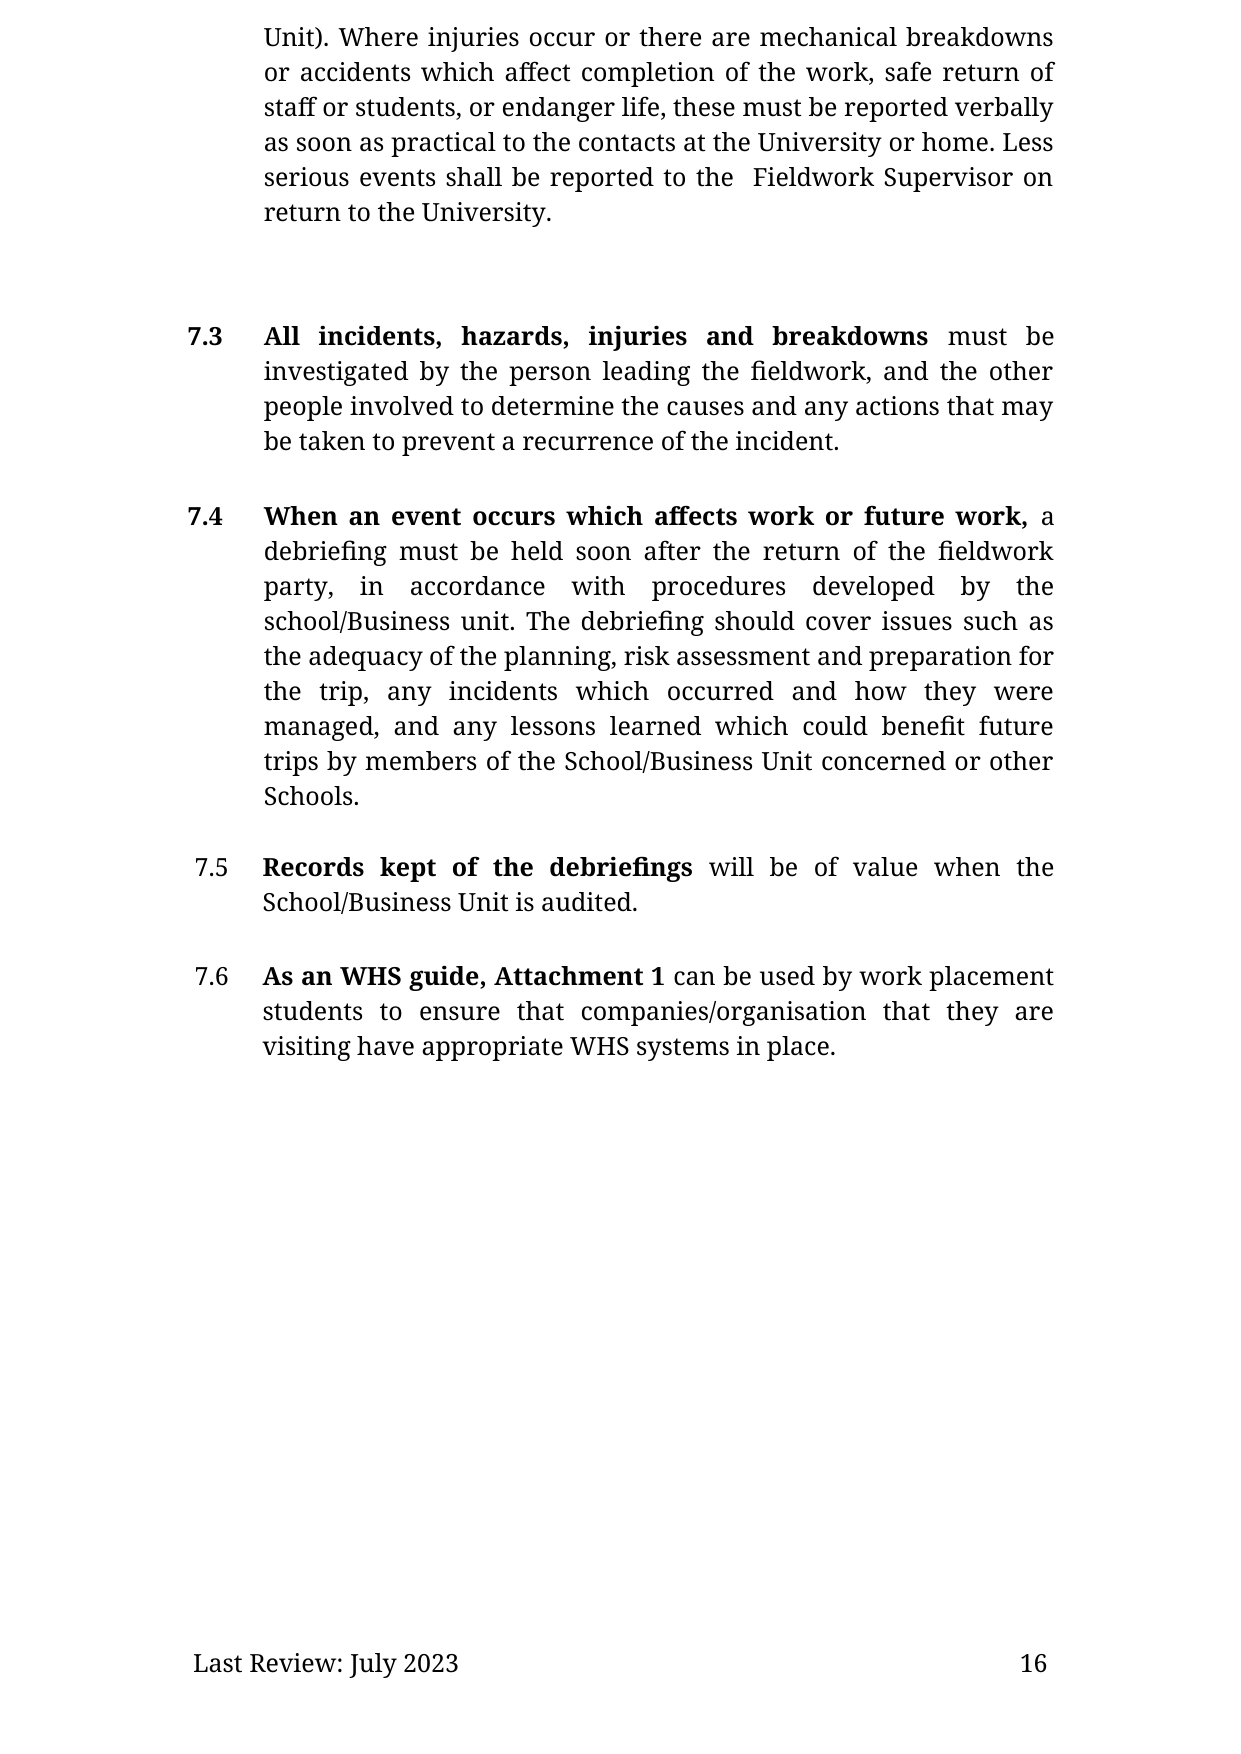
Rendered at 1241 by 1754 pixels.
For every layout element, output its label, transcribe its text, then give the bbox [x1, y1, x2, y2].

text 7.6 As an WHS guide, Attachment 1 can be used by work placement students to ensure that companies/organisation that they are visiting have appropriate WHS systems in place. [194, 958, 1054, 1062]
text 7.4 When an event occurs which affects work or future work, a debriefing must be held soon after the return of the fieldwork party, in accordance with procedures developed by the school/Business unit. The debriefing should cover issues such as the adequacy of the planning, risk assessment and preparation for the trip, any incidents which occurred and how they were managed, and any lessons learned which could benefit future trips by members of the School/Business Unit concerned or other Schools. [187, 499, 1054, 813]
text 7.3 All incidents, hazards, injuries and breakdowns must be investigated by the person leading the fieldwork, and the other people involved to determine the causes and any actions that may be taken to prevent a recurrence of the incident. [187, 319, 1054, 458]
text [187, 20, 1054, 229]
text 7.5 Records kept of the debriefings will be of value when the School/Business Unit is audited. [194, 849, 1054, 918]
